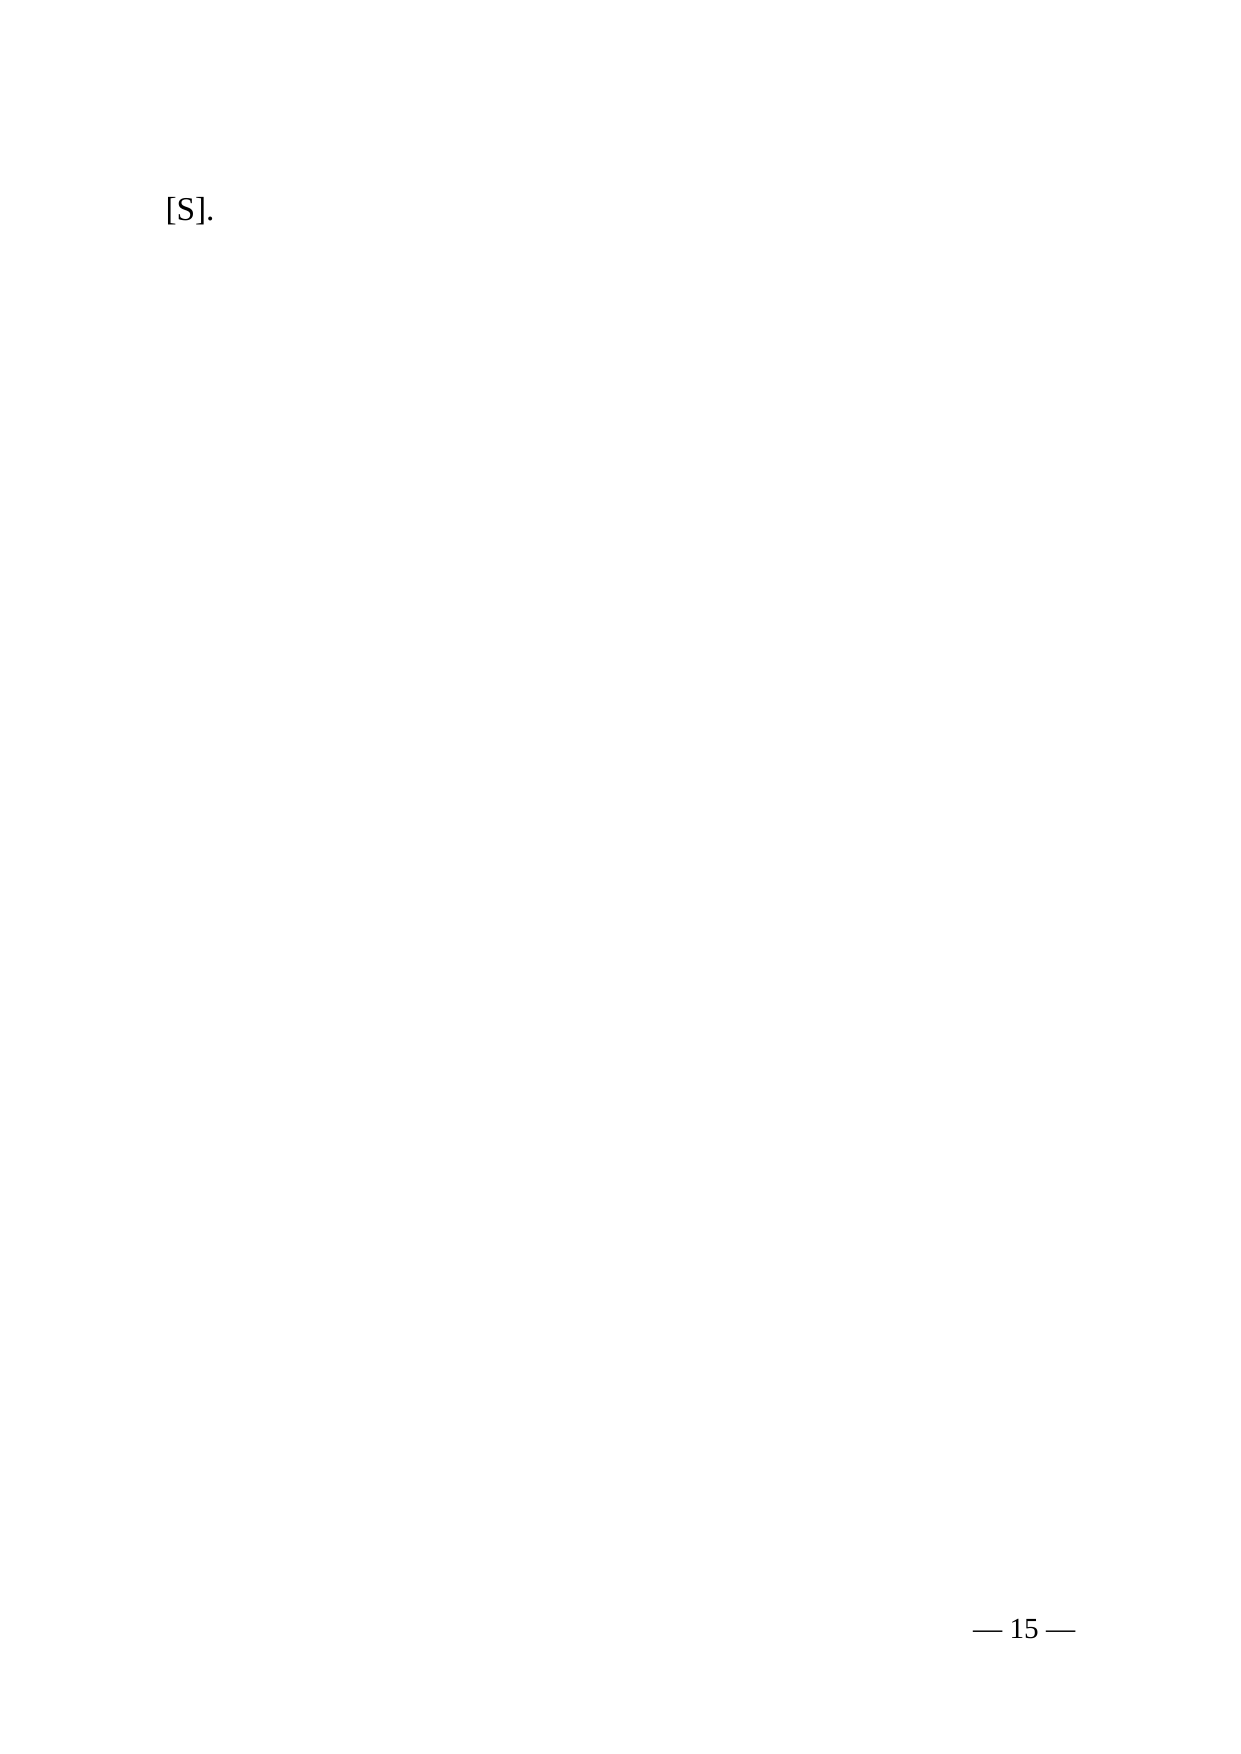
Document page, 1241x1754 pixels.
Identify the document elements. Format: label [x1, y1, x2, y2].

text [165, 177, 1075, 231]
